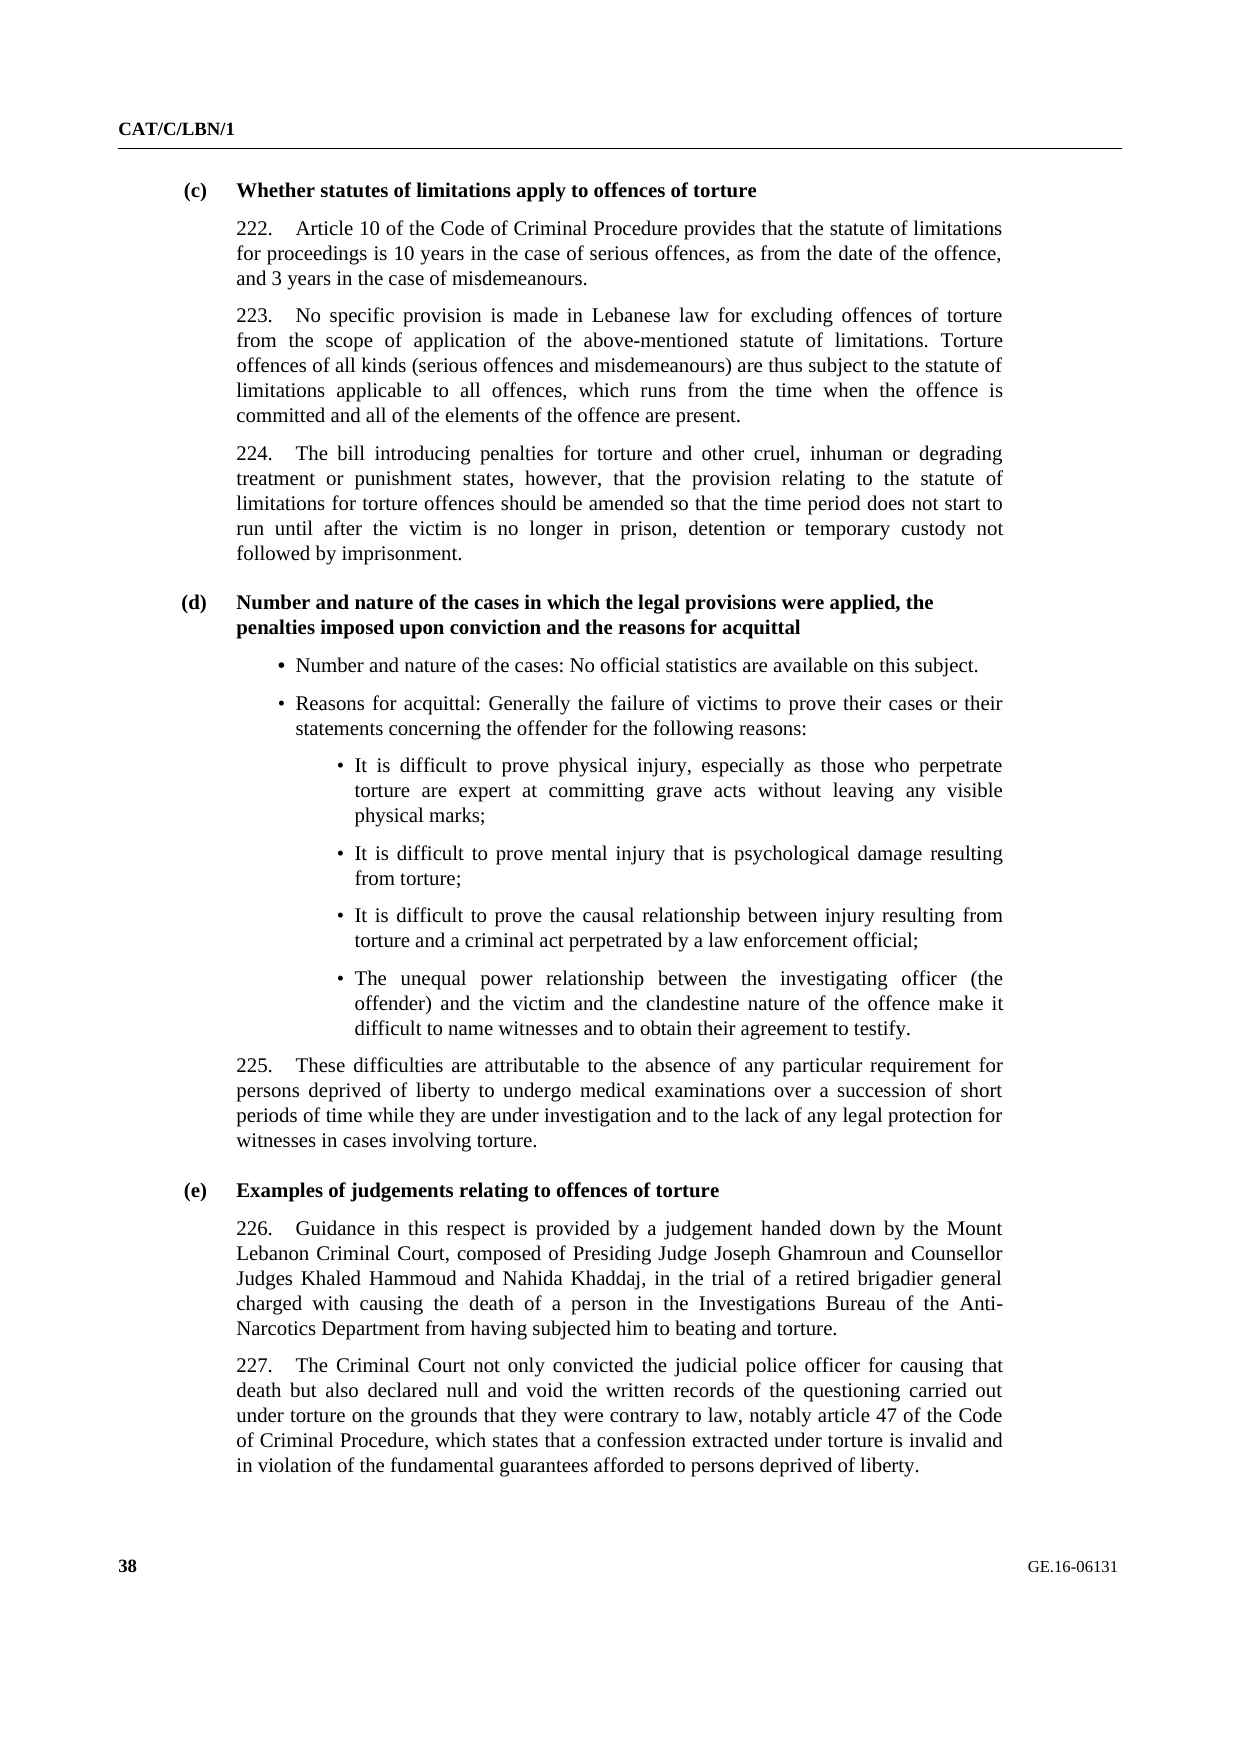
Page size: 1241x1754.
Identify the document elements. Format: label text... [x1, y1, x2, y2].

list It is difficult to prove the causal relationship between injury resulting from torture and a criminal act perpetrated by a law enforcement official; [337, 902, 1004, 952]
text (d) Number and nature of the cases in which the legal provisions were applied, the penalties imposed upon conviction and the reasons for acquittal [118, 590, 1004, 640]
text (e) Examples of judgements relating to offences of torture [118, 1177, 1004, 1202]
text 224. The bill introducing penalties for torture and other cruel, inhuman or degrading treatment or punishment states, however, that the provision relating to the statute of limitations for torture offences should be amended so that the time period does not start to run until after the victim is no longer in prison, detention or temporary custody not followed by imprisonment. [236, 440, 1004, 565]
text 223. No specific provision is made in Lebanese law for excluding offences of torture from the scope of application of the above-mentioned statute of limitations. Torture offences of all kinds (serious offences and misdemeanours) are thus subject to the statute of limitations applicable to all offences, which runs from the time when the offence is committed and all of the elements of the offence are present. [236, 302, 1004, 427]
list Reasons for acquittal: Generally the failure of victims to prove their cases or their statements concerning the offender for the following reasons: [278, 690, 1004, 740]
list It is difficult to prove mental injury that is psychological damage resulting from torture; [337, 840, 1004, 890]
text 222. Article 10 of the Code of Criminal Procedure provides that the statute of limitations for proceedings is 10 years in the case of serious offences, as from the date of the offence, and 3 years in the case of misdemeanours. [236, 215, 1004, 290]
list It is difficult to prove physical injury, especially as those who perpetrate torture are expert at committing grave acts without leaving any visible physical marks; [337, 752, 1004, 827]
text 227. The Criminal Court not only convicted the judicial police officer for causing that death but also declared null and void the written records of the questioning carried out under torture on the grounds that they were contrary to law, notably article 47 of the Code of Criminal Procedure, which states that a confession extracted under torture is invalid and in violation of the fundamental guarantees afforded to persons deprived of liberty. [236, 1352, 1004, 1477]
list Number and nature of the cases: No official statistics are available on this subject. [278, 652, 1004, 677]
text 225. These difficulties are attributable to the absence of any particular requirement for persons deprived of liberty to undergo medical examinations over a succession of short periods of time while they are under investigation and to the lack of any legal protection for witnesses in cases involving torture. [236, 1052, 1004, 1152]
text (c) Whether statutes of limitations apply to offences of torture [118, 177, 1004, 202]
text 226. Guidance in this respect is provided by a judgement handed down by the Mount Lebanon Criminal Court, composed of Presiding Judge Joseph Ghamroun and Counsellor Judges Khaled Hammoud and Nahida Khaddaj, in the trial of a retired brigadier general charged with causing the death of a person in the Investigations Bureau of the Anti-Narcotics Department from having subjected him to beating and torture. [236, 1215, 1004, 1340]
list The unequal power relationship between the investigating officer (the offender) and the victim and the clandestine nature of the offence make it difficult to name witnesses and to obtain their agreement to testify. [337, 965, 1004, 1040]
